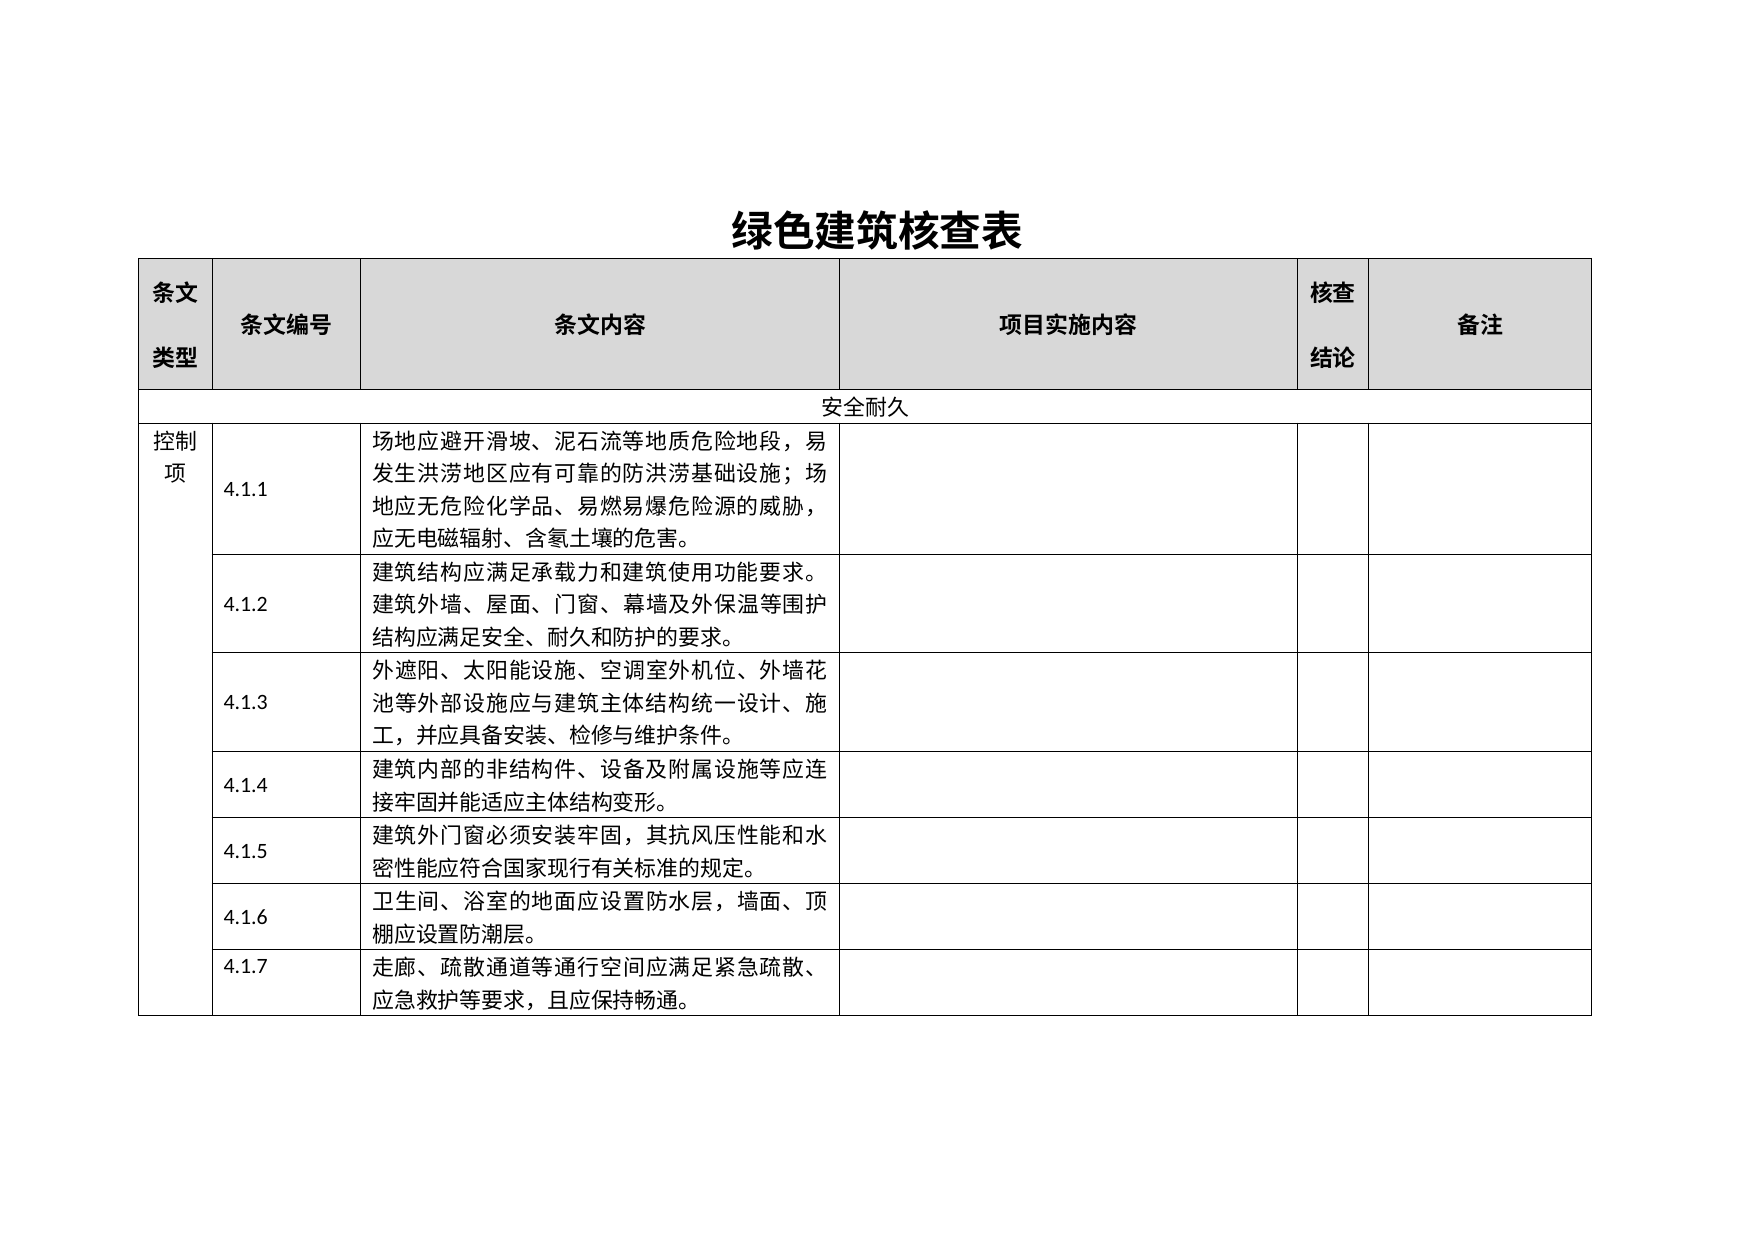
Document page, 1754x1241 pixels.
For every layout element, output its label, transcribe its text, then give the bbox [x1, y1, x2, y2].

table_cell [840, 653, 1297, 751]
table_cell [1369, 950, 1591, 1015]
table_cell [840, 555, 1297, 652]
table_header 备注 [1369, 259, 1591, 389]
table_header 条文编号 [213, 259, 360, 389]
table_cell [1369, 424, 1591, 553]
table_cell [1369, 884, 1591, 949]
table_cell 4.1.5 [213, 818, 360, 883]
table_cell 卫生间、浴室的地面应设置防水层，墙面、顶棚应设置防潮层。 [361, 884, 839, 949]
table_cell [840, 818, 1297, 883]
table_cell 4.1.4 [213, 752, 360, 817]
table_cell 走廊、疏散通道等通行空间应满足紧急疏散、应急救护等要求，且应保持畅通。 [361, 950, 839, 1015]
table_cell 4.1.3 [213, 653, 360, 751]
table_cell 建筑结构应满足承载力和建筑使用功能要求。建筑外墙、屋面、门窗、幕墙及外保温等围护结构应满足安全、耐久和防护的要求。 [361, 555, 839, 652]
table_cell 4.1.2 [213, 555, 360, 652]
table_cell [840, 884, 1297, 949]
table_cell 外遮阳、太阳能设施、空调室外机位、外墙花池等外部设施应与建筑主体结构统一设计、施工，并应具备安装、检修与维护条件。 [361, 653, 839, 751]
table_cell [1298, 424, 1368, 553]
table_cell [1298, 884, 1368, 949]
table_cell 场地应避开滑坡、泥石流等地质危险地段，易发生洪涝地区应有可靠的防洪涝基础设施；场地应无危险化学品、易燃易爆危险源的威胁，应无电磁辐射、含氡土壤的危害。 [361, 424, 839, 553]
table_cell 安全耐久 [139, 390, 1591, 422]
table_cell [1369, 818, 1591, 883]
table_header 条文内容 [361, 259, 839, 389]
table_cell [1298, 752, 1368, 817]
table_cell [1369, 752, 1591, 817]
table_cell [1298, 950, 1368, 1015]
table_header 核查结论 [1298, 259, 1368, 389]
table_cell [1369, 555, 1591, 652]
table_cell [840, 752, 1297, 817]
table_cell [1298, 653, 1368, 751]
table_cell 4.1.6 [213, 884, 360, 949]
table_cell [1298, 555, 1368, 652]
table_cell [1369, 653, 1591, 751]
table_cell [840, 950, 1297, 1015]
table_cell 建筑内部的非结构件、设备及附属设施等应连接牢固并能适应主体结构变形。 [361, 752, 839, 817]
table_cell 4.1.1 [213, 424, 360, 553]
text 绿色建筑核查表 [150, 198, 1604, 258]
table_header 条文类型 [139, 259, 212, 389]
table_cell [840, 424, 1297, 553]
table_cell 建筑外门窗必须安装牢固，其抗风压性能和水密性能应符合国家现行有关标准的规定。 [361, 818, 839, 883]
table_cell [1298, 818, 1368, 883]
table_cell 4.1.7 [213, 950, 360, 1015]
table_cell 控制项 [139, 424, 212, 1015]
table_header 项目实施内容 [840, 259, 1297, 389]
